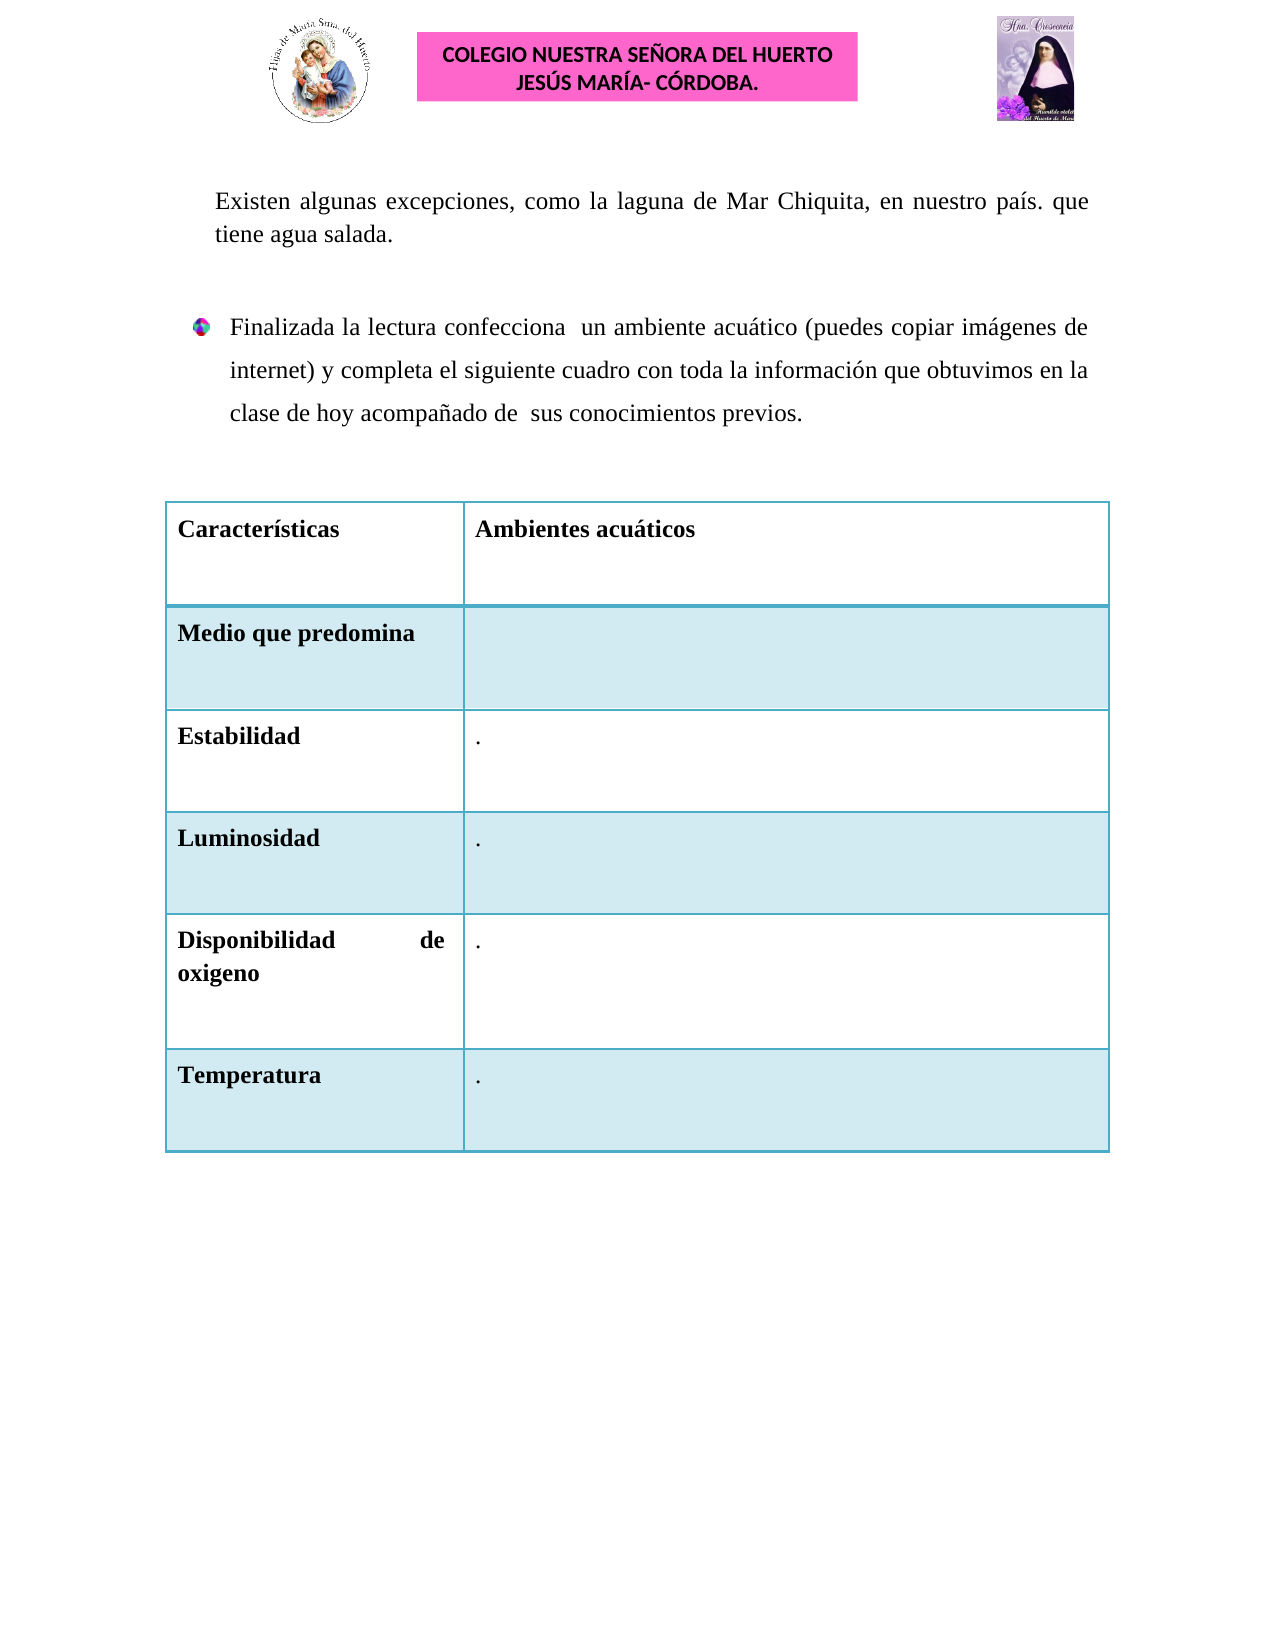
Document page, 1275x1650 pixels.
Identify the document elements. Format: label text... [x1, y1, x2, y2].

list Finalizada la lectura confecciona un ambiente acuático (puedes copiar imágenes de internet) y completa el siguiente cuadro con toda la información que obtuvimos en la clase de hoy acompañado de sus conocimientos previos. [192, 312, 1090, 427]
table_cell Luminosidad [167, 813, 463, 913]
table_cell . [465, 711, 1108, 811]
picture [269, 18, 370, 123]
picture [193, 318, 210, 336]
table_header Ambientes acuáticos [465, 503, 1108, 603]
picture [996, 16, 1074, 119]
table_cell Estabilidad [167, 711, 463, 811]
table_cell [465, 608, 1108, 708]
table_header Características [167, 503, 463, 603]
table_cell Medio que predomina [167, 608, 463, 708]
table_cell Temperatura [167, 1050, 463, 1150]
table_cell . [465, 813, 1108, 913]
text Existen algunas excepciones, como la laguna de Mar Chiquita, en nuestro país. que tiene agua salada. [215, 186, 1090, 248]
table_cell . [465, 915, 1108, 1048]
table_cell . [465, 1050, 1108, 1150]
table_cell Disponibilidad de oxigeno [167, 915, 463, 1048]
